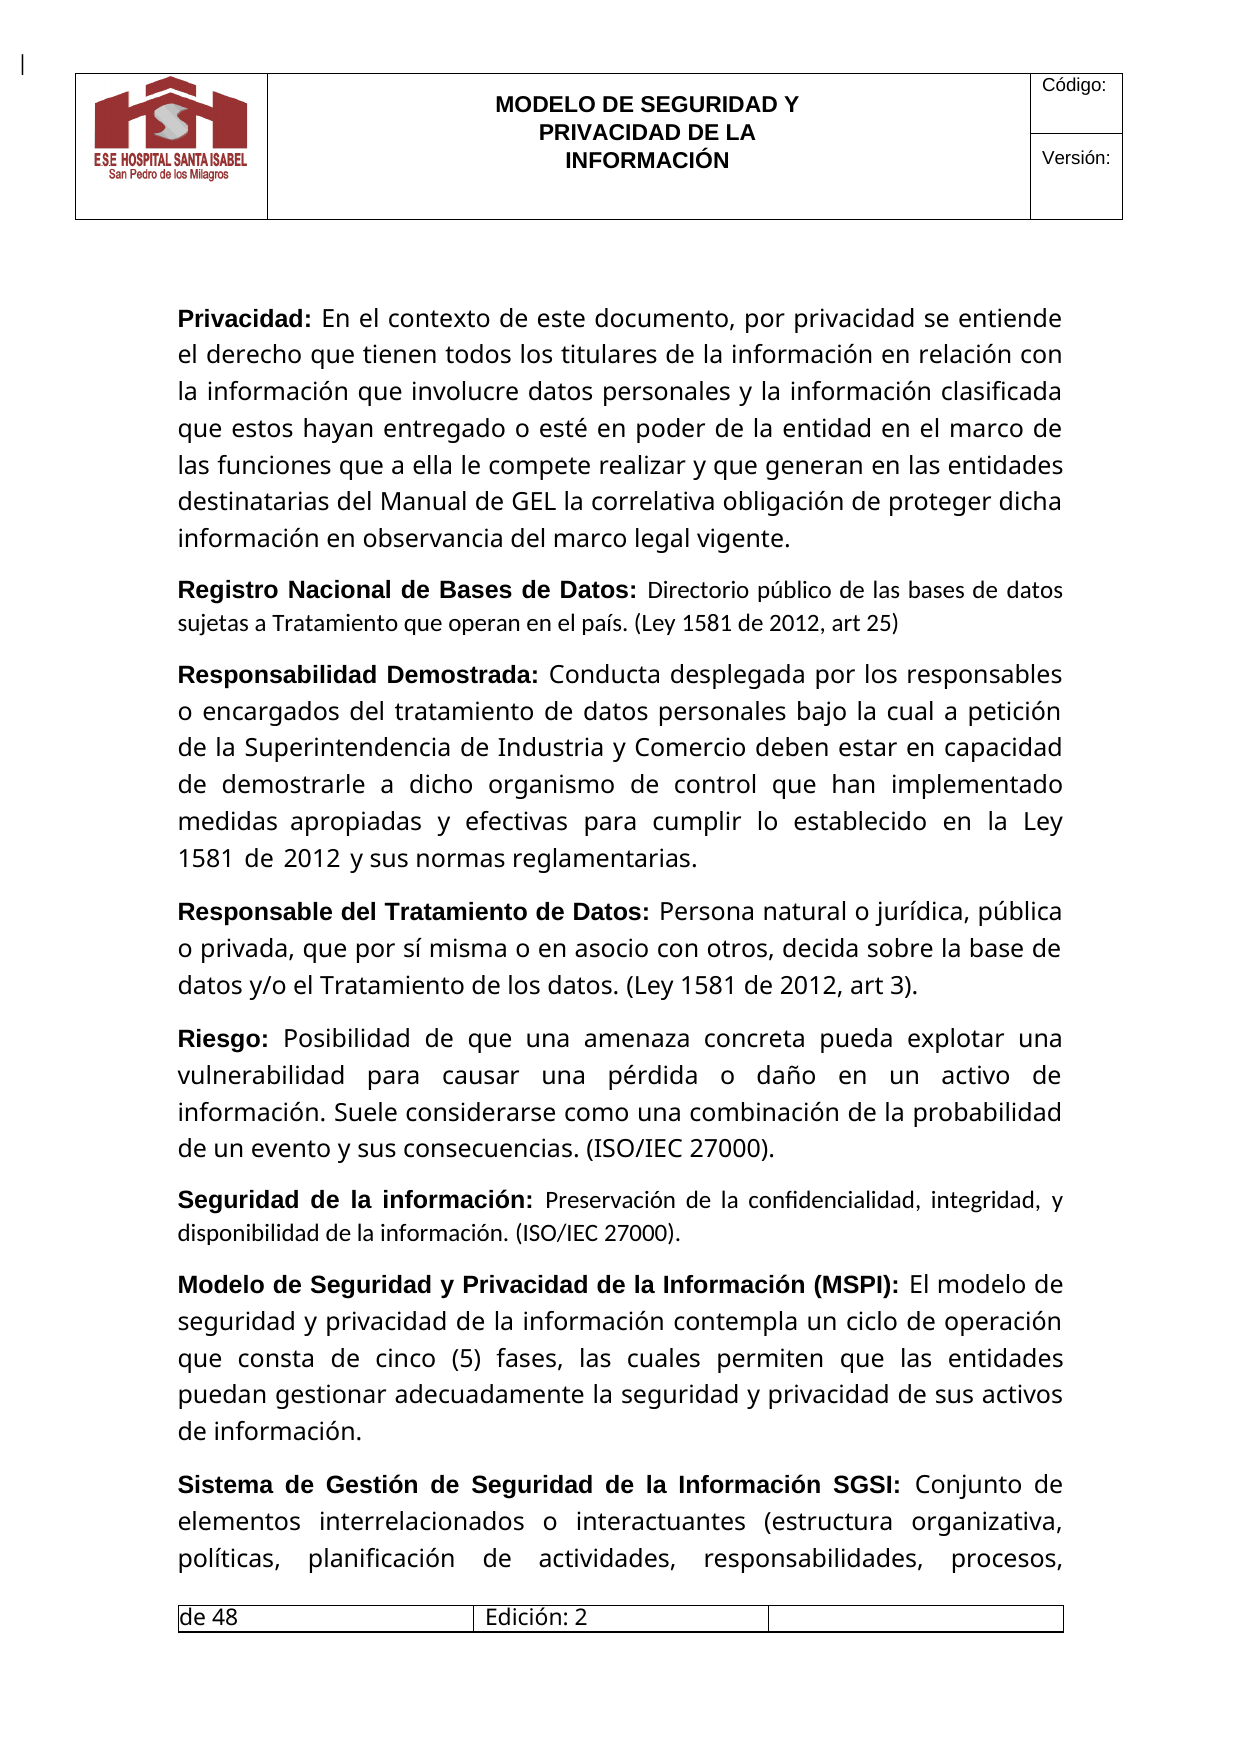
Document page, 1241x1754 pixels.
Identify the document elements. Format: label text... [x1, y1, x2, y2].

text Seguridad de la información: Preservación de la confidencialidad, integridad, y disponibilidad de la información. (ISO/IEC 27000). [177, 1184, 1063, 1248]
text Modelo de Seguridad y Privacidad de la Información (MSPI): El modelo de seguridad y privacidad de la información contempla un ciclo de operación que consta de cinco (5) fases, las cuales permiten que las entidades puedan gestionar adecuadamente la seguridad y privacidad de sus activos de información. [177, 1267, 1063, 1448]
text Privacidad: En el contexto de este documento, por privacidad se entiende el derecho que tienen todos los titulares de la información en relación con la información que involucre datos personales y la información clasificada que estos hayan entregado o esté en poder de la entidad en el marco de las funciones que a ella le compete realizar y que generan en las entidades destinatarias del Manual de GEL la correlativa obligación de proteger dicha información en observancia del marco legal vigente. [177, 300, 1063, 555]
text Responsabilidad Demostrada: Conducta desplegada por los responsables o encargados del tratamiento de datos personales bajo la cual a petición de la Superintendencia de Industria y Comercio deben estar en capacidad de demostrarle a dicho organismo de control que han implementado medidas apropiadas y efectivas para cumplir lo establecido en la Ley 1581 de 2012 y sus normas reglamentarias. [177, 657, 1063, 874]
text Registro Nacional de Bases de Datos: Directorio público de las bases de datos sujetas a Tratamiento que operan en el país. (Ley 1581 de 2012, art 25) [177, 574, 1063, 637]
text Riesgo: Posibilidad de que una amenaza concreta pueda explotar una vulnerabilidad para causar una pérdida o daño en un activo de información. Suele considerarse como una combinación de la probabilidad de un evento y sus consecuencias. (ISO/IEC 27000). [177, 1021, 1063, 1165]
text Responsable del Tratamiento de Datos: Persona natural o jurídica, pública o privada, que por sí misma o en asocio con otros, decida sobre la base de datos y/o el Tratamiento de los datos. (Ley 1581 de 2012, art 3). [177, 894, 1063, 1001]
picture [92, 74, 251, 182]
